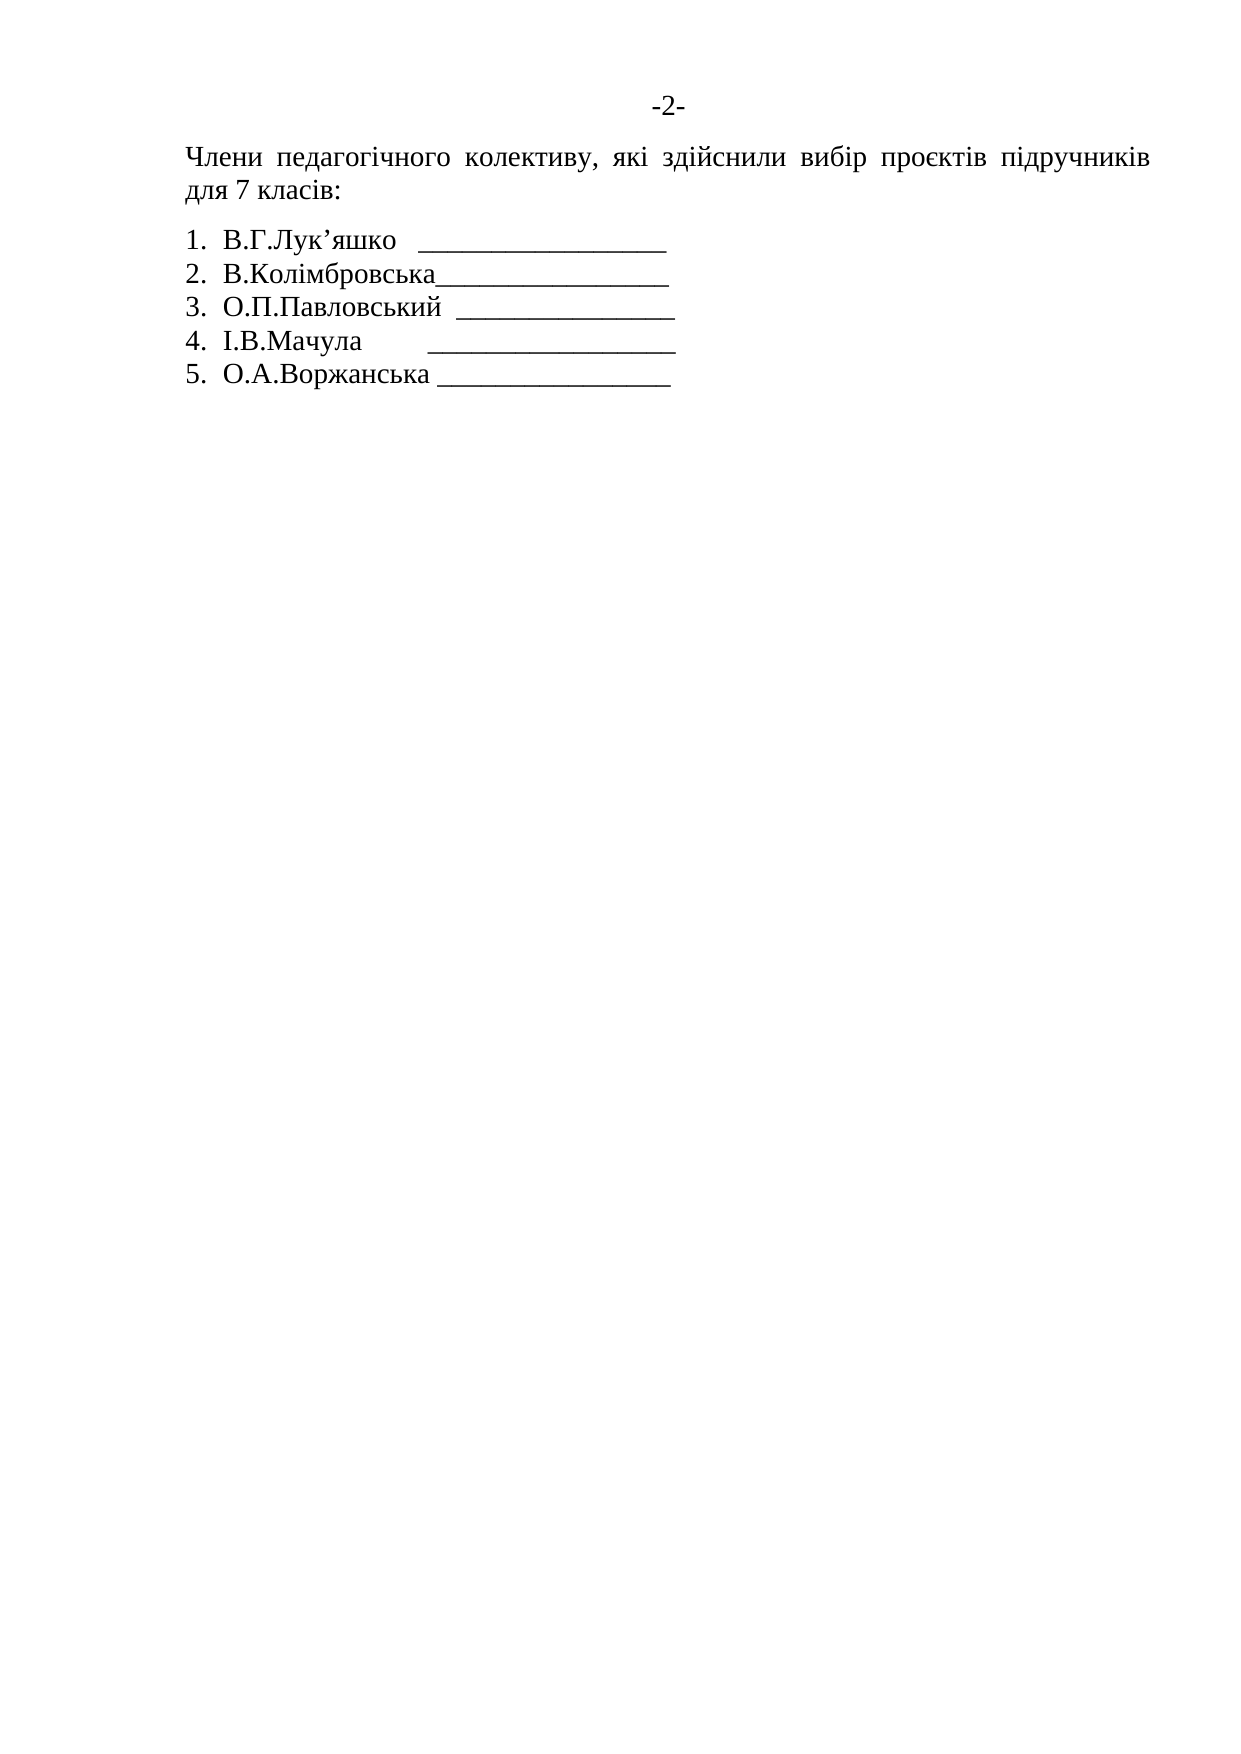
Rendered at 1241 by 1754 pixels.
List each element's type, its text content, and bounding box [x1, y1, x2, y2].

list В.Колімбровська________________ [185, 256, 1152, 289]
list В.Г.Лук’яшко _________________ [185, 222, 1152, 256]
list О.А.Воржанська ________________ [185, 357, 1152, 390]
list О.П.Павловський _______________ [185, 289, 1152, 323]
text Члени педагогічного колективу, які здійснили вибір проєктів підручників для 7 класів: [185, 139, 1152, 206]
text -2- [185, 88, 1152, 122]
list І.В.Мачула _________________ [185, 323, 1152, 357]
